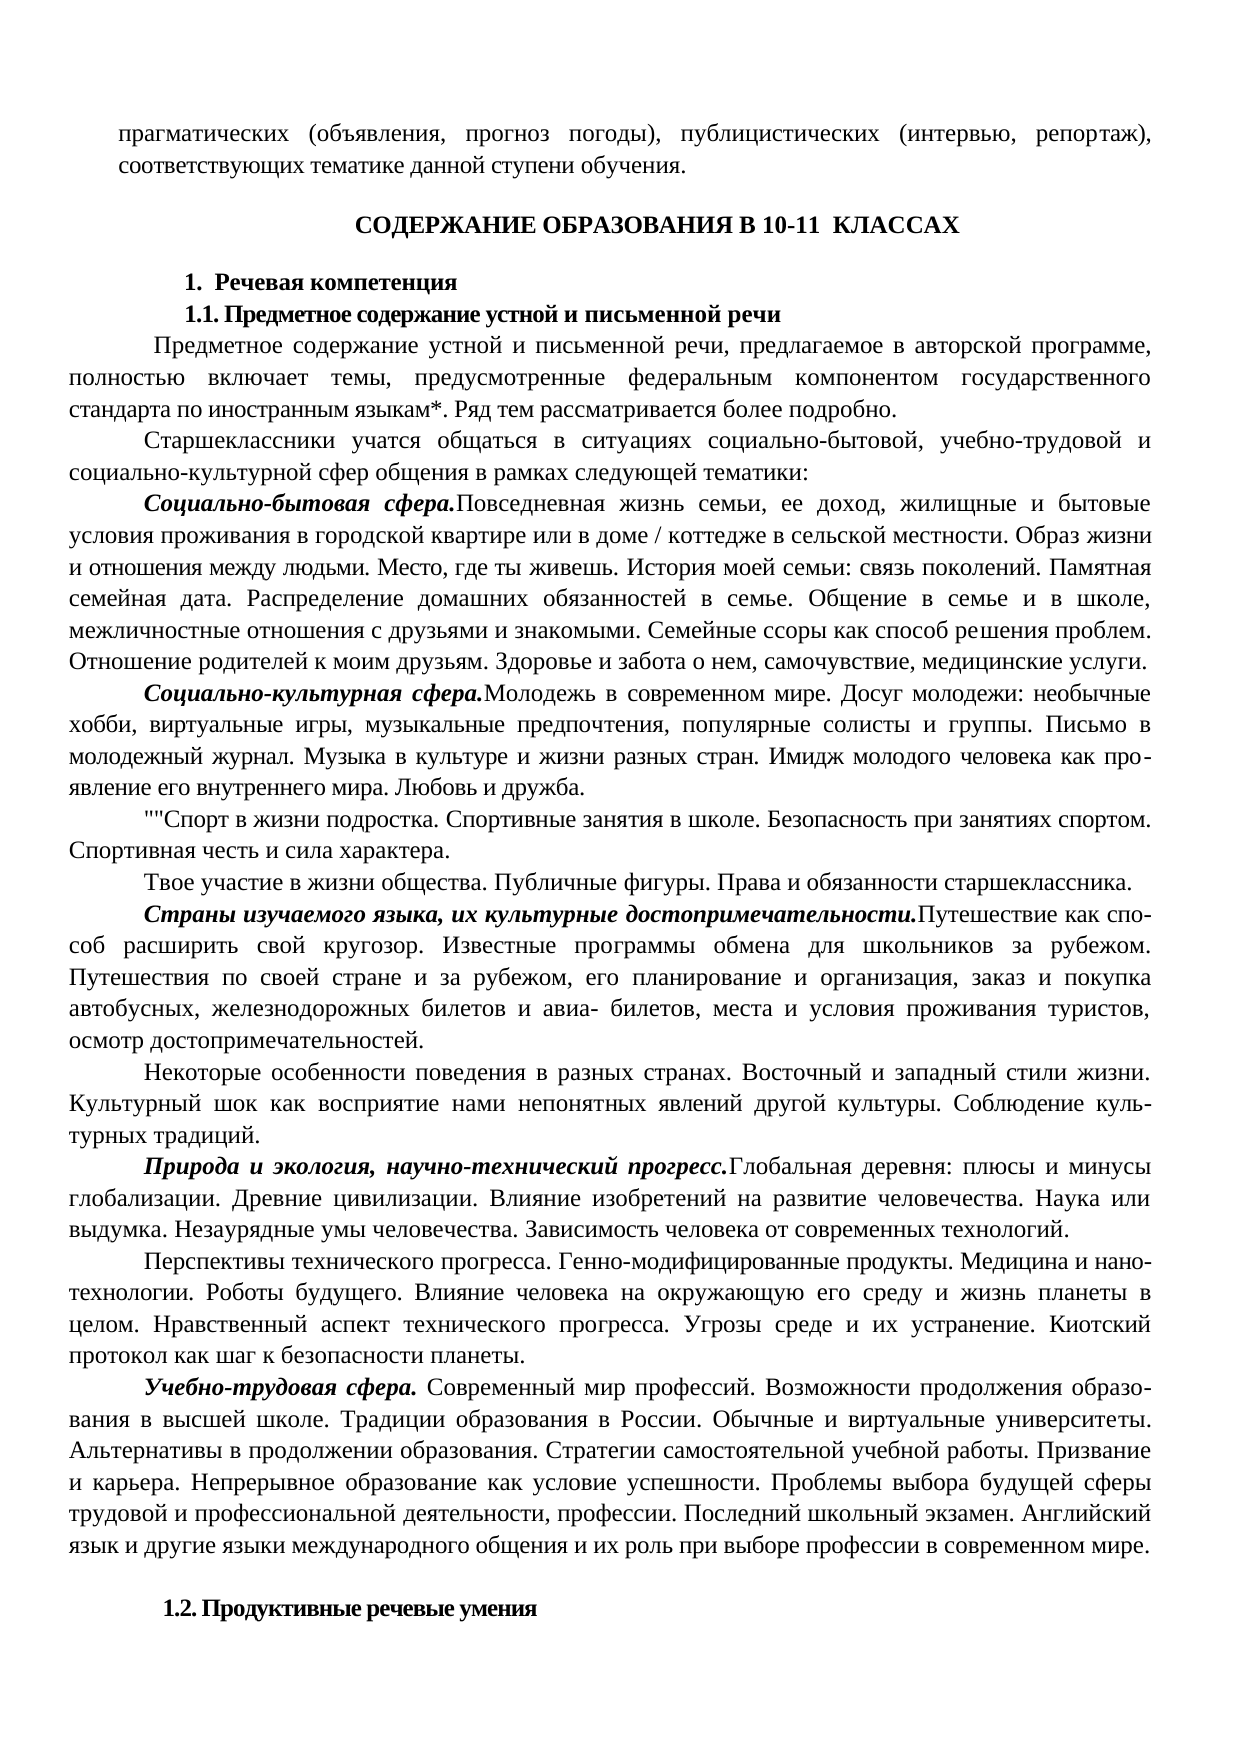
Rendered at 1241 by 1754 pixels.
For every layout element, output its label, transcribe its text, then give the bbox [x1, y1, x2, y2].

text Твое участие в жизни общества. Публичные фигуры. Права и обязанности старшеклассника. [69, 867, 1152, 896]
text Страны изучаемого языка, их культурные достопримечательности.Путешествие как способ расширить свой кругозор. Известные программы обмена для школьников за рубежом. Путешествия по своей стране и за рубежом, его планирование и организация, заказ и покупка автобусных, железнодорожных билетов и авиа- билетов, места и условия проживания туристов, осмотр достопримечательностей. [69, 899, 1152, 1054]
text Учебно-трудовая сфера. Современный мир профессий. Возможности продолжения образования в высшей школе. Традиции образования в России. Обычные и виртуальные университеты. Альтернативы в продолжении образования. Стратегии самостоятельной учебной работы. Призвание и карьера. Непрерывное образование как условие успешности. Проблемы выбора будущей сферы трудовой и профессиональной деятельности, профессии. Последний школьный экзамен. Английский язык и другие языки международного общения и их роль при выборе профессии в современном мире. [69, 1372, 1152, 1559]
text Социально-бытовая сфера.Повседневная жизнь семьи, ее доход, жилищные и бытовые условия проживания в городской квартире или в доме / коттедже в сельской местности. Образ жизни и отношения между людьми. Место, где ты живешь. История моей семьи: связь поколений. Памятная семейная дата. Распределение домашних обязанностей в семье. Общение в семье и в школе, межличностные отношения с друзьями и знакомыми. Семейные ссоры как способ решения проблем. Отношение родителей к моим друзьям. Здоровье и забота о нем, самочувствие, медицинские услуги. [69, 488, 1152, 675]
text 1.1. Предметное содержание устной и письменной речи [162, 299, 1152, 328]
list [118, 118, 1152, 178]
text 1. Речевая компетенция [162, 267, 1152, 296]
text Старшеклассники учатся общаться в ситуациях социально-бытовой, учебно-трудовой и социально-культурной сфер общения в рамках следующей тематики: [69, 425, 1152, 486]
text Некоторые особенности поведения в разных странах. Восточный и западный стили жизни. Культурный шок как восприятие нами непонятных явлений другой культуры. Соблюдение культурных традиций. [69, 1057, 1152, 1148]
text ""Спорт в жизни подростка. Спортивные занятия в школе. Безопасность при занятиях спортом. Спортивная честь и сила характера. [69, 804, 1152, 864]
text 1.2. Продуктивные речевые умения [162, 1593, 1152, 1622]
text Предметное содержание устной и письменной речи, предлагаемое в авторской программе, полностью включает темы, предусмотренные федеральным компонентом государственного стандарта по иностранным языкам*. Ряд тем рассматривается более подробно. [69, 331, 1152, 422]
text Социально-культурная сфера.Молодежь в современном мире. Досуг молодежи: необычные хобби, виртуальные игры, музыкальные предпочтения, популярные солисты и группы. Письмо в молодежный журнал. Музыка в культуре и жизни разных стран. Имидж молодого человека как проявление его внутреннего мира. Любовь и дружба. [69, 678, 1152, 801]
text Природа и экология, научно-технический прогресс.Глобальная деревня: плюсы и минусы глобализации. Древние цивилизации. Влияние изобретений на развитие человечества. Наука или выдумка. Незаурядные умы человечества. Зависимость человека от современных технологий. [69, 1151, 1152, 1243]
text Перспективы технического прогресса. Генно-модифицированные продукты. Медицина и нано-технологии. Роботы будущего. Влияние человека на окружающую его среду и жизнь планеты в целом. Нравственный аспект технического прогресса. Угрозы среде и их устранение. Киотский протокол как шаг к безопасности планеты. [69, 1246, 1152, 1369]
text СОДЕРЖАНИЕ ОБРАЗОВАНИЯ В 10-11 КЛАССАХ [162, 210, 1152, 239]
